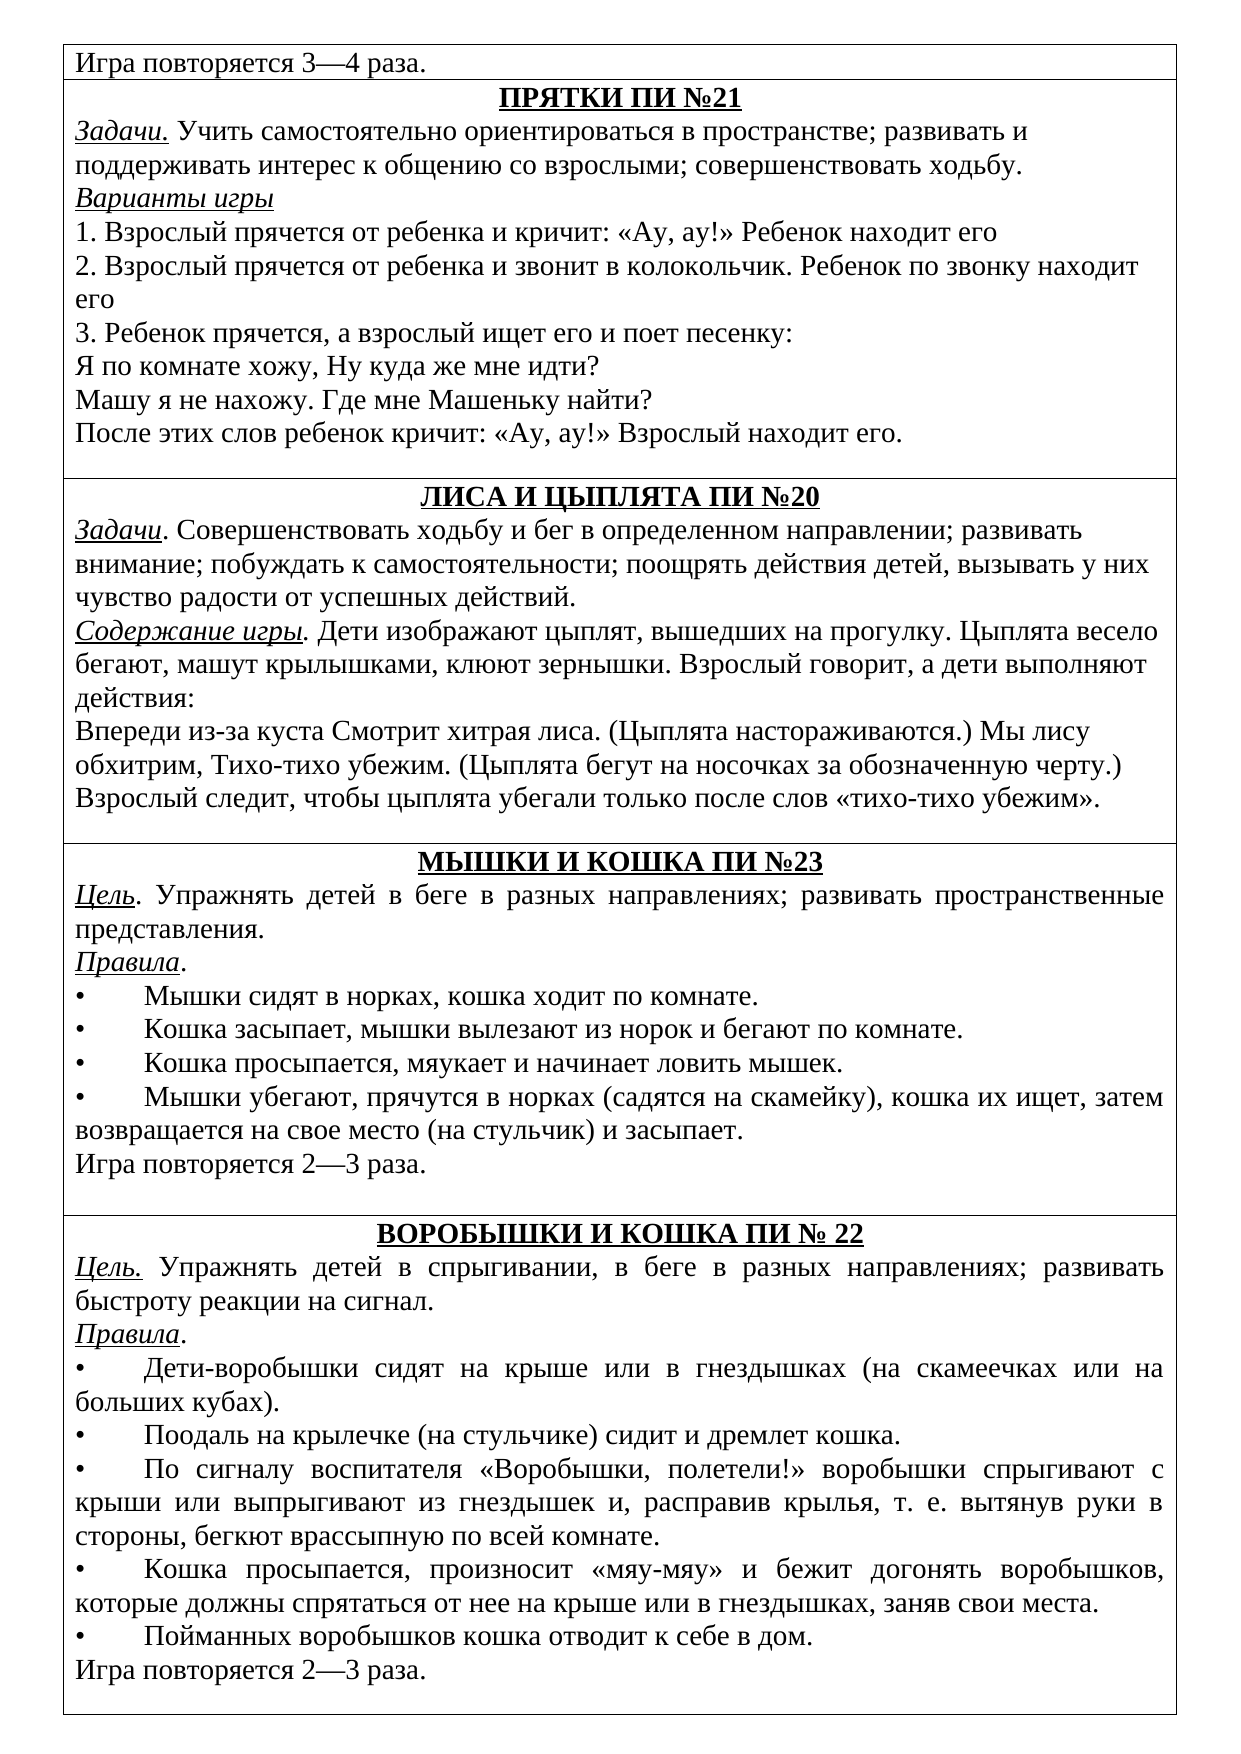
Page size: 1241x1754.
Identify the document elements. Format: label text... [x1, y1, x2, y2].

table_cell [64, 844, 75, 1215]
table_cell ЛИСА И ЦЫПЛЯТА ПИ №20 Задачи. Совершенствовать ходьбу и бег в определенном направлении; развивать внимание; побуждать к самостоятельности; поощрять действия детей, вызывать у них чувство радости от успешных действий. Содержание игры. Дети изображают цыплят, вышедших на прогулку. Цыплята весело бегают, машут крылышками, клюют зернышки. Взрослый говорит, а дети выполняют действия: Впереди из-за куста Смотрит хитрая лиса. (Цыплята настораживаются.) Мы лису обхитрим, Тихо-тихо убежим. (Цыплята бегут на носочках за обозначенную черту.) Взрослый следит, чтобы цыплята убегали только после слов «тихо-тихо убежим». [64, 479, 1176, 843]
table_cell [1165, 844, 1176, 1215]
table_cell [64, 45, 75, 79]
table_cell ПРЯТКИ ПИ №21 Задачи. Учить самостоятельно ориентироваться в пространстве; развивать и поддерживать интерес к общению со взрослыми; совершенствовать ходьбу. Варианты игры 1. Взрослый прячется от ребенка и кричит: «Ay, ay!» Ребенок находит его 2. Взрослый прячется от ребенка и звонит в колокольчик. Ребенок по звонку находит его 3. Ребенок прячется, а взрослый ищет его и поет песенку: Я по комнате хожу, Ну куда же мне идти? Машу я не нахожу. Где мне Машеньку найти? После этих слов ребенок кричит: «Ay, ay!» Взрослый находит его. [64, 80, 1176, 478]
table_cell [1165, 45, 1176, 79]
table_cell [64, 1216, 1176, 1714]
